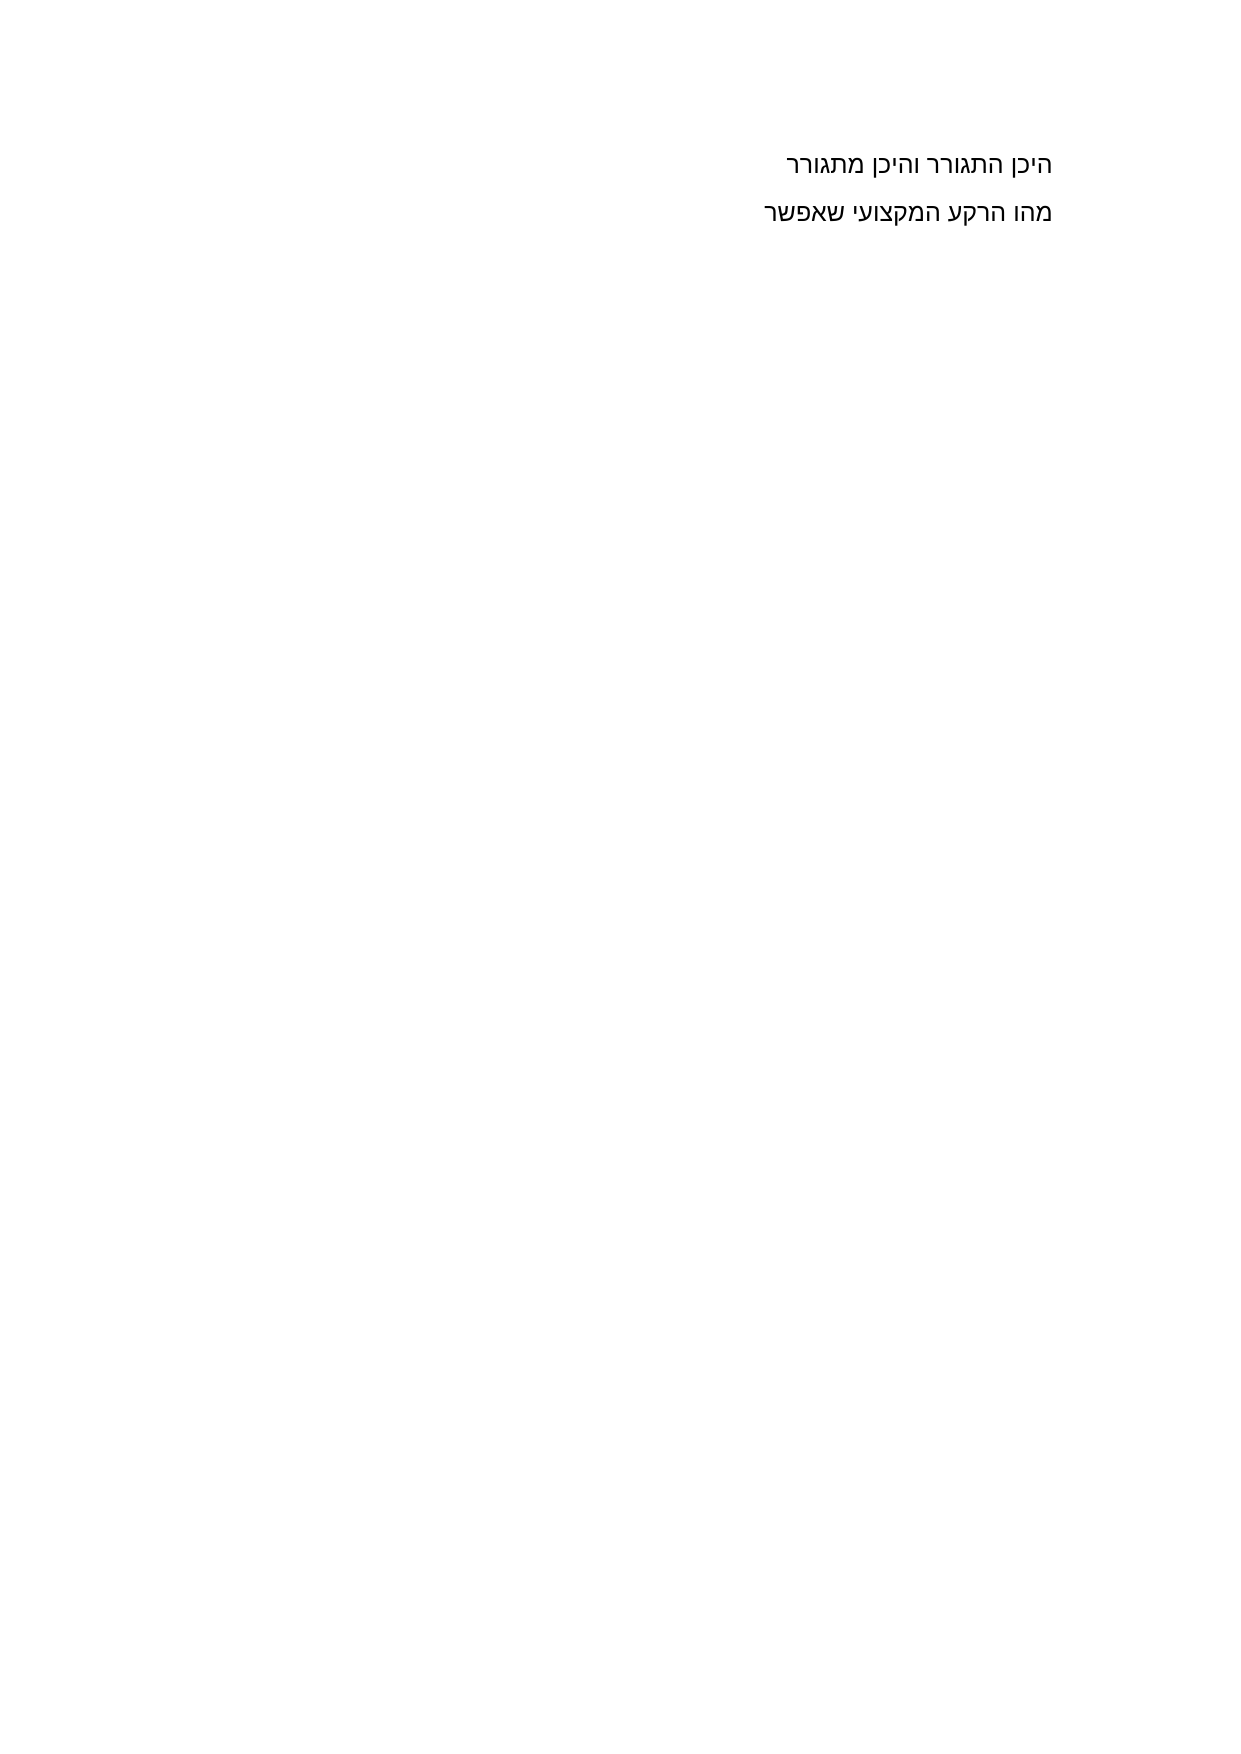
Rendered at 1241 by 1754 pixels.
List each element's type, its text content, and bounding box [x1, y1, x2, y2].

text היכן התגורר והיכן מתגורר [187, 150, 1053, 179]
text מהו הרקע המקצועי שאפשר [187, 198, 1053, 226]
